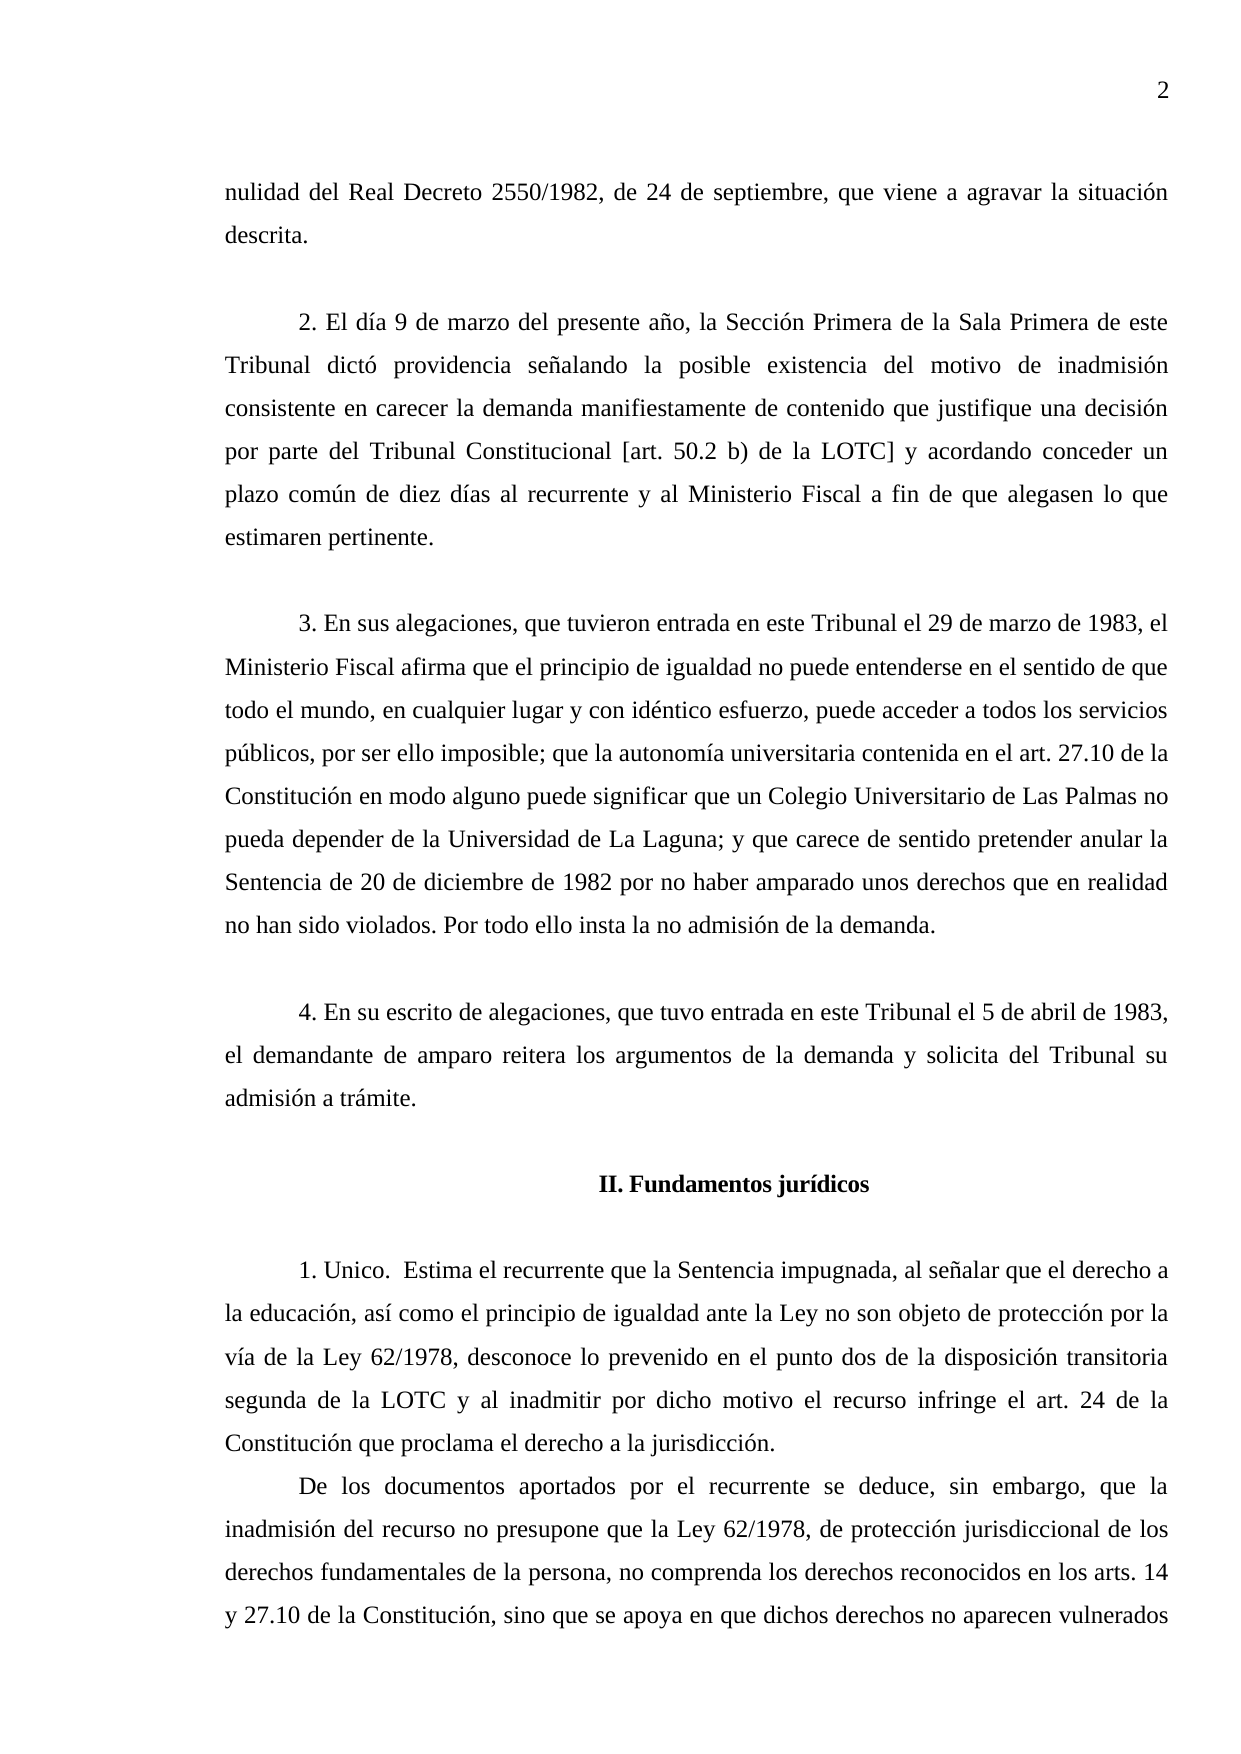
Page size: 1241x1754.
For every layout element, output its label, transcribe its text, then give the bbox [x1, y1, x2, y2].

subtitle II. Fundamentos jurídicos [224, 1169, 1169, 1198]
text 2. El día 9 de marzo del presente año, la Sección Primera de la Sala Primera de este Tribunal dictó providencia señalando la posible existencia del motivo de inadmisión consistente en carecer la demanda manifiestamente de contenido que justifique una decisión por parte del Tribunal Constitucional [art. 50.2 b) de la LOTC] y acordando conceder un plazo común de diez días al recurrente y al Ministerio Fiscal a fin de que alegasen lo que estimaren pertinente. [224, 307, 1169, 551]
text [224, 177, 1169, 249]
text 3. En sus alegaciones, que tuvieron entrada en este Tribunal el 29 de marzo de 1983, el Ministerio Fiscal afirma que el principio de igualdad no puede entenderse en el sentido de que todo el mundo, en cualquier lugar y con idéntico esfuerzo, puede acceder a todos los servicios públicos, por ser ello imposible; que la autonomía universitaria contenida en el art. 27.10 de la Constitución en modo alguno puede significar que un Colegio Universitario de Las Palmas no pueda depender de la Universidad de La Laguna; y que carece de sentido pretender anular la Sentencia de 20 de diciembre de 1982 por no haber amparado unos derechos que en realidad no han sido violados. Por todo ello insta la no admisión de la demanda. [224, 608, 1169, 939]
text 4. En su escrito de alegaciones, que tuvo entrada en este Tribunal el 5 de abril de 1983, el demandante de amparo reitera los argumentos de la demanda y solicita del Tribunal su admisión a trámite. [224, 997, 1169, 1112]
text 1. Unico. Estima el recurrente que la Sentencia impugnada, al señalar que el derecho a la educación, así como el principio de igualdad ante la Ley no son objeto de protección por la vía de la Ley 62/1978, desconoce lo prevenido en el punto dos de la disposición transitoria segunda de la LOTC y al inadmitir por dicho motivo el recurso infringe el art. 24 de la Constitución que proclama el derecho a la jurisdicción. [224, 1255, 1169, 1457]
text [224, 1471, 1169, 1629]
